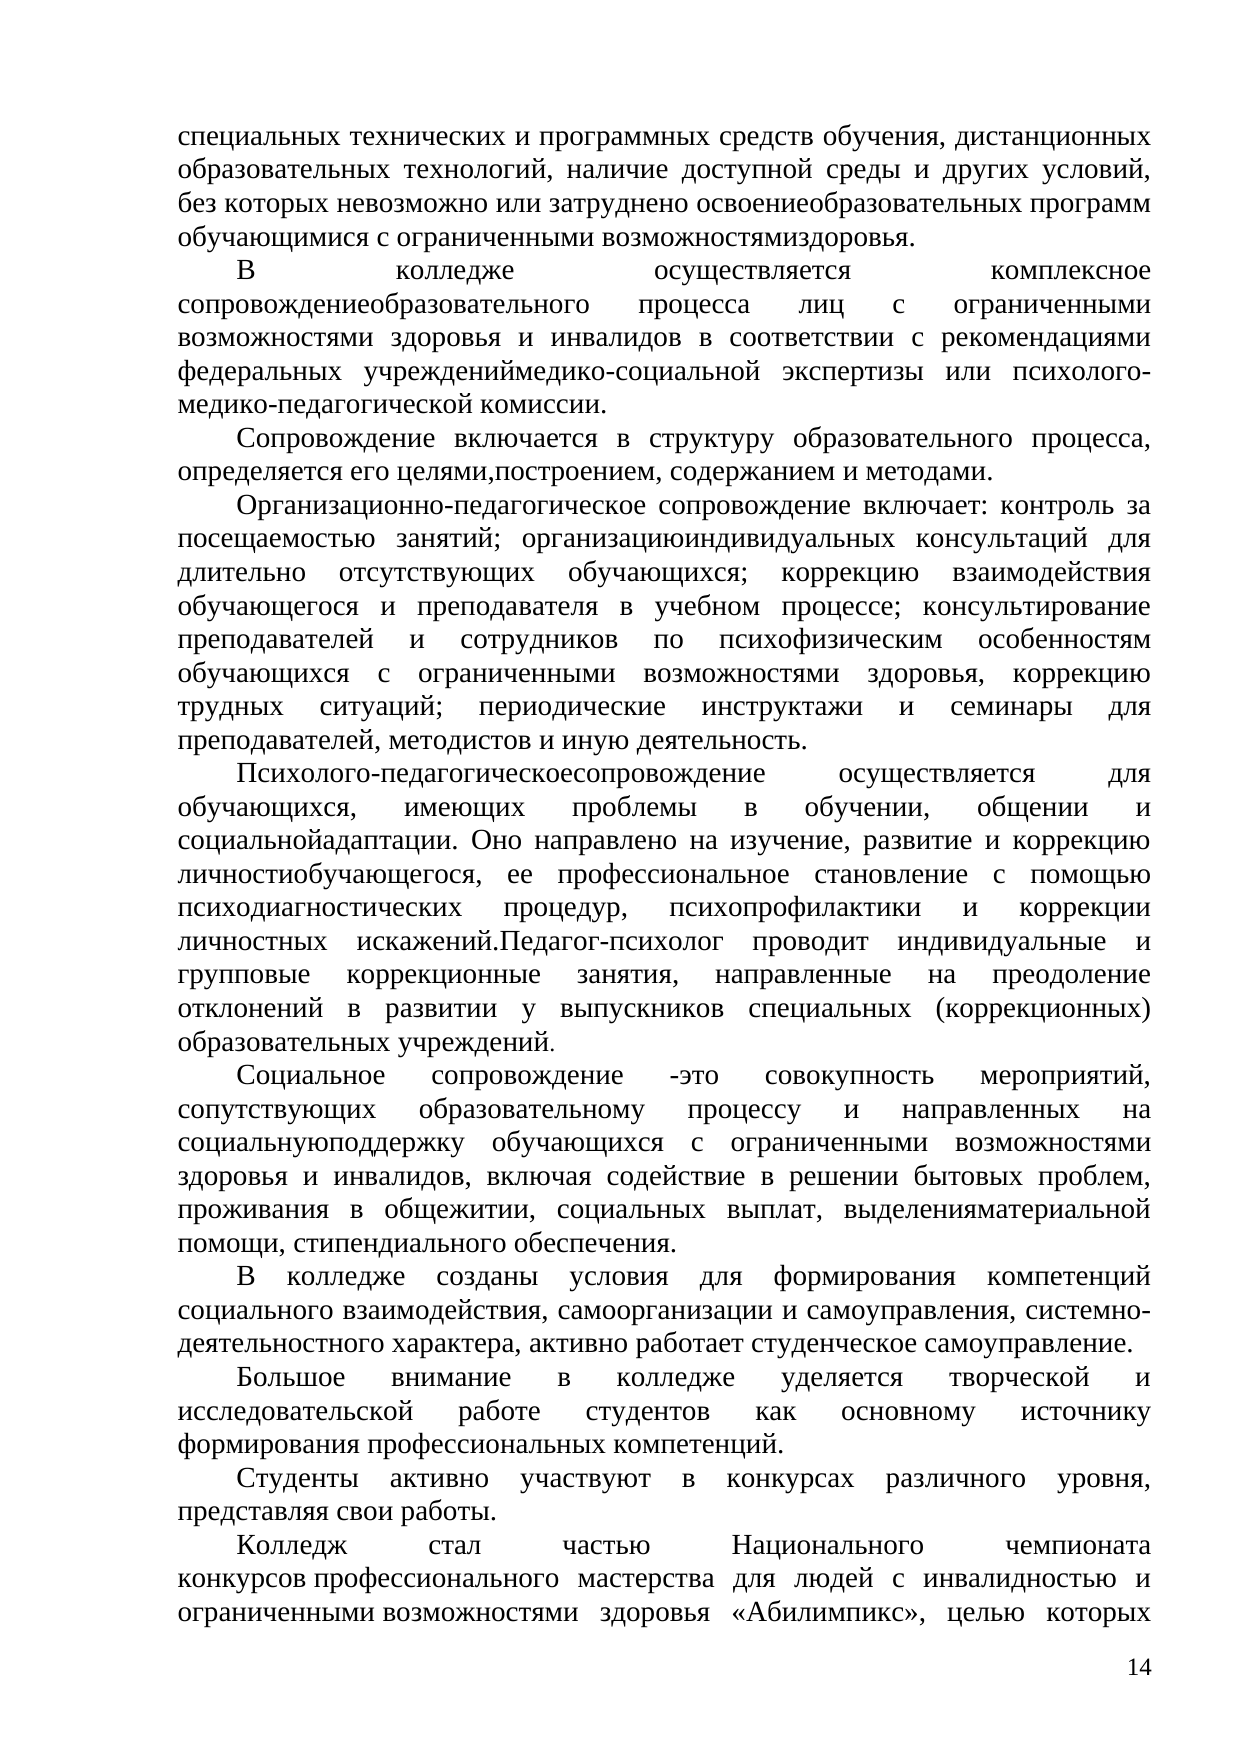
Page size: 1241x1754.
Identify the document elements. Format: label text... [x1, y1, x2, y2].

text Студенты активно участвуют в конкурсах различного уровня, представляя свои работы. [177, 1460, 1152, 1527]
text Сопровождение включается в структуру образовательного процесса, определяется его целями,построением, содержанием и методами. [177, 420, 1152, 487]
text В колледже созданы условия для формирования компетенций социального взаимодействия, самоорганизации и самоуправления, системно-деятельностного характера, активно работает студенческое самоуправление. [177, 1258, 1152, 1359]
text Большое внимание в колледже уделяется творческой и исследовательской работе студентов как основному источнику формирования профессиональных компетенций. [177, 1359, 1152, 1460]
text Организационно-педагогическое сопровождение включает: контроль за посещаемостью занятий; организациюиндивидуальных консультаций для длительно отсутствующих обучающихся; коррекцию взаимодействия обучающегося и преподавателя в учебном процессе; консультирование преподавателей и сотрудников по психофизическим особенностям обучающихся с ограниченными возможностями здоровья, коррекцию трудных ситуаций; периодические инструктажи и семинары для преподавателей, методистов и иную деятельность. [177, 487, 1152, 755]
text Психолого-педагогическоесопровождение осуществляется для обучающихся, имеющих проблемы в обучении, общении и социальнойадаптации. Оно направлено на изучение, развитие и коррекцию личностиобучающегося, ее профессиональное становление с помощью психодиагностических процедур, психопрофилактики и коррекции личностных искажений.Педагог-психолог проводит индивидуальные и групповые коррекционные занятия, направленные на преодоление отклонений в развитии у выпускников специальных (коррекционных) образовательных учреждений. [177, 755, 1152, 1057]
text В колледже осуществляется комплексное сопровождениеобразовательного процесса лиц с ограниченными возможностями здоровья и инвалидов в соответствии с рекомендациями федеральных учреждениймедико-социальной экспертизы или психолого-медико-педагогической комиссии. [177, 252, 1152, 420]
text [177, 118, 1152, 252]
text Социальное сопровождение -это совокупность мероприятий, сопутствующих образовательному процессу и направленных на социальнуюподдержку обучающихся с ограниченными возможностями здоровья и инвалидов, включая содействие в решении бытовых проблем, проживания в общежитии, социальных выплат, выделенияматериальной помощи, стипендиального обеспечения. [177, 1057, 1152, 1258]
